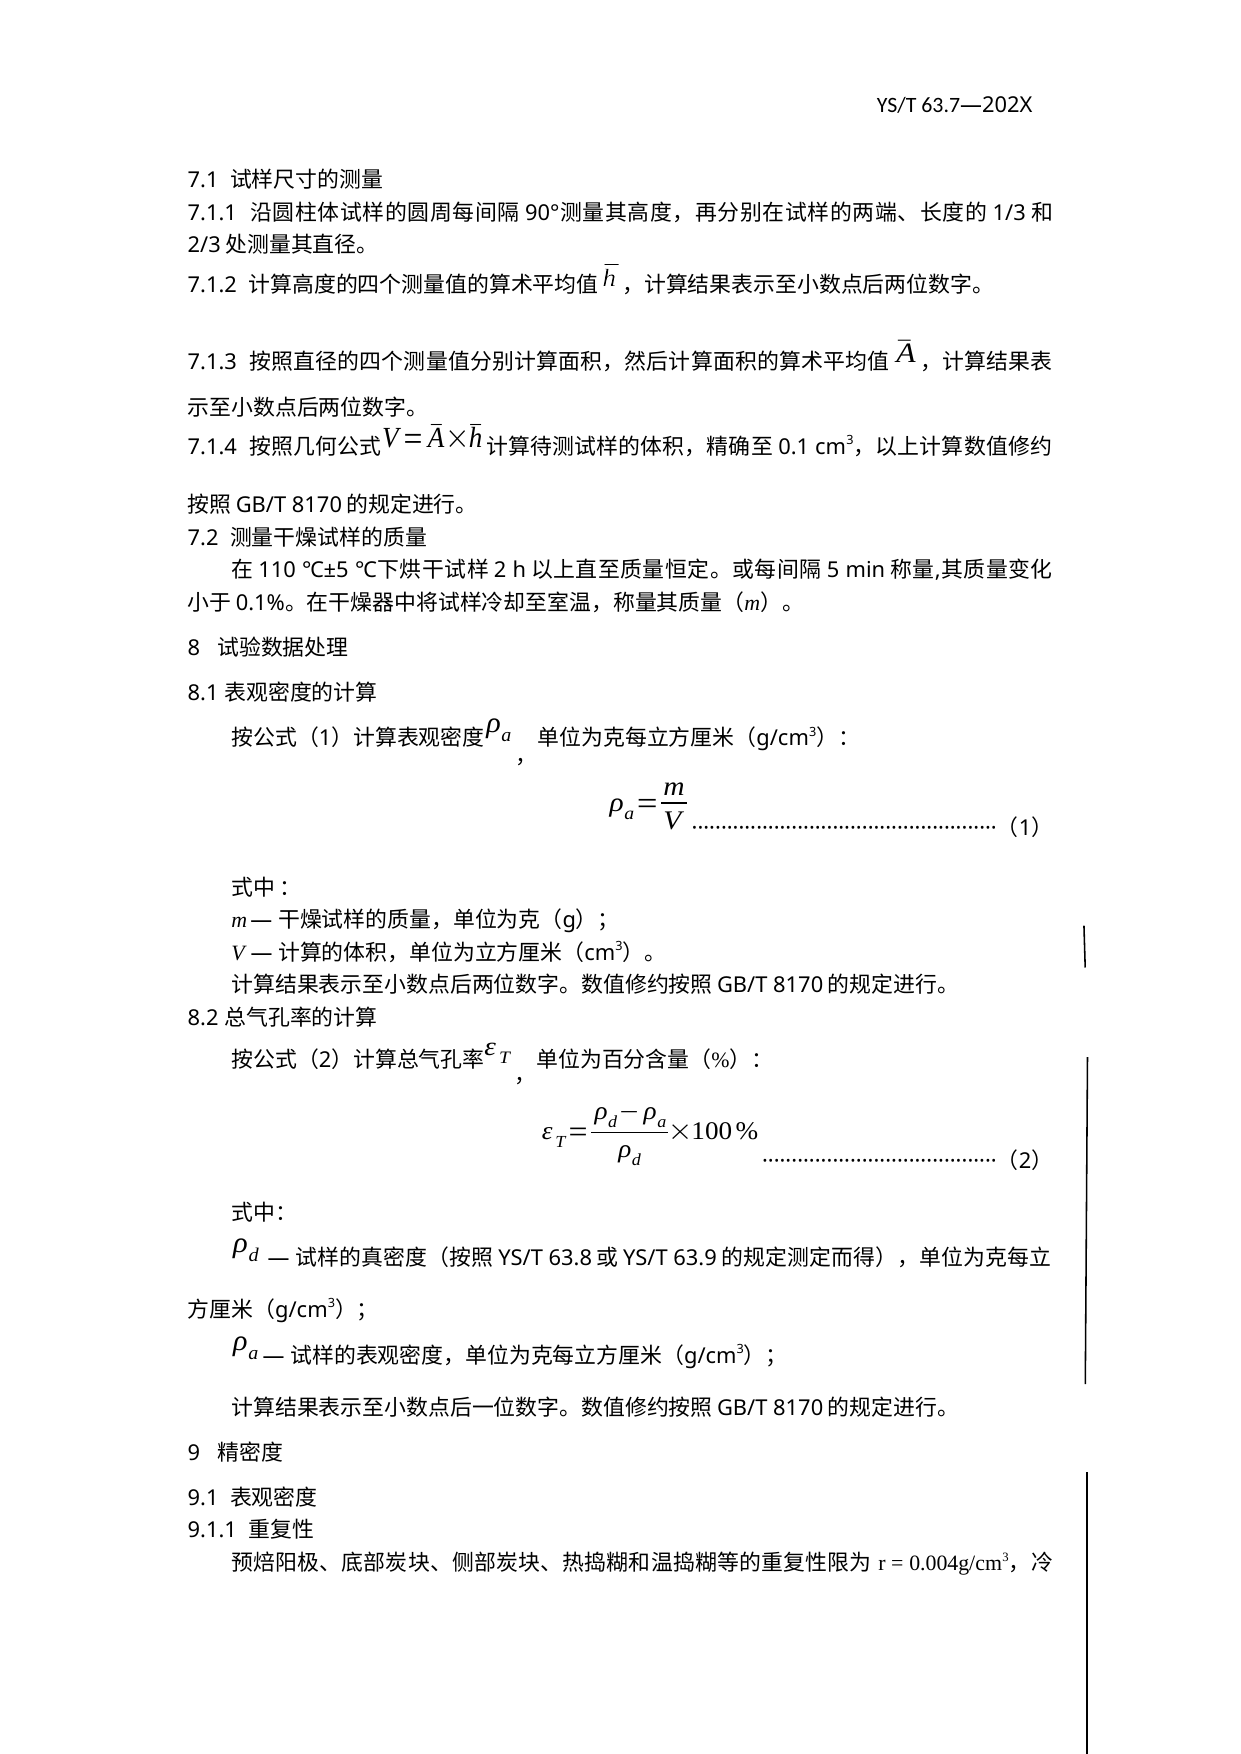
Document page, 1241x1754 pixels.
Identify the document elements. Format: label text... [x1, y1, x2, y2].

text ········································（2） [187, 1097, 1053, 1194]
text — 试样的表观密度，单位为克每立方厘米（g/cm3）； [187, 1324, 1053, 1389]
text m — 干燥试样的质量，单位为克（g）； [187, 902, 1053, 934]
text 式中： [187, 1194, 1053, 1227]
text 8 试验数据处理 [187, 629, 1053, 662]
text 8.2 总气孔率的计算 [187, 999, 1053, 1032]
text 按公式（1）计算表观密度，单位为克每立方厘米（g/cm3）： [187, 707, 1053, 772]
text — 试样的真密度（按照YS/T 63.8或YS/T 63.9的规定测定而得），单位为克每立方厘米（g/cm3）； [187, 1227, 1053, 1324]
text 7.2 测量干燥试样的质量 [187, 519, 1053, 552]
text 7.1.4 按照几何公式计算待测试样的体积，精确至0.1 cm3，以上计算数值修约按照GB/T 8170的规定进行。 [187, 422, 1053, 519]
text 7.1.2 计算高度的四个测量值的算术平均值，计算结果表示至小数点后两位数字。 [187, 259, 1053, 324]
text 7.1.3 按照直径的四个测量值分别计算面积，然后计算面积的算术平均值，计算结果表示至小数点后两位数字。 [187, 324, 1053, 422]
text 8.1 表观密度的计算 [187, 674, 1053, 707]
text 在110 ℃±5 ℃下烘干试样2 h以上直至质量恒定。或每间隔5 min称量,其质量变化小于0.1%。在干燥器中将试样冷却至室温，称量其质量（m）。 [187, 552, 1053, 617]
text 9 精密度 [187, 1434, 1053, 1467]
text 9.1.1 重复性 [187, 1512, 1053, 1544]
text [187, 1544, 1053, 1577]
text V — 计算的体积，单位为立方厘米（cm3）。 [187, 934, 1053, 967]
text 9.1 表观密度 [187, 1479, 1053, 1512]
text ····················································（1） [187, 772, 1053, 869]
text 按公式（2）计算总气孔率，单位为百分含量（%）： [187, 1032, 1053, 1097]
text 计算结果表示至小数点后两位数字。数值修约按照GB/T 8170的规定进行。 [187, 967, 1053, 999]
text 式中 ： [187, 869, 1053, 902]
text 计算结果表示至小数点后一位数字。数值修约按照GB/T 8170的规定进行。 [187, 1389, 1053, 1422]
text 7.1 试样尺寸的测量 [187, 162, 1053, 194]
text 7.1.1 沿圆柱体试样的圆周每间隔90°测量其高度，再分别在试样的两端、长度的1/3和2/3处测量其直径。 [187, 194, 1053, 259]
